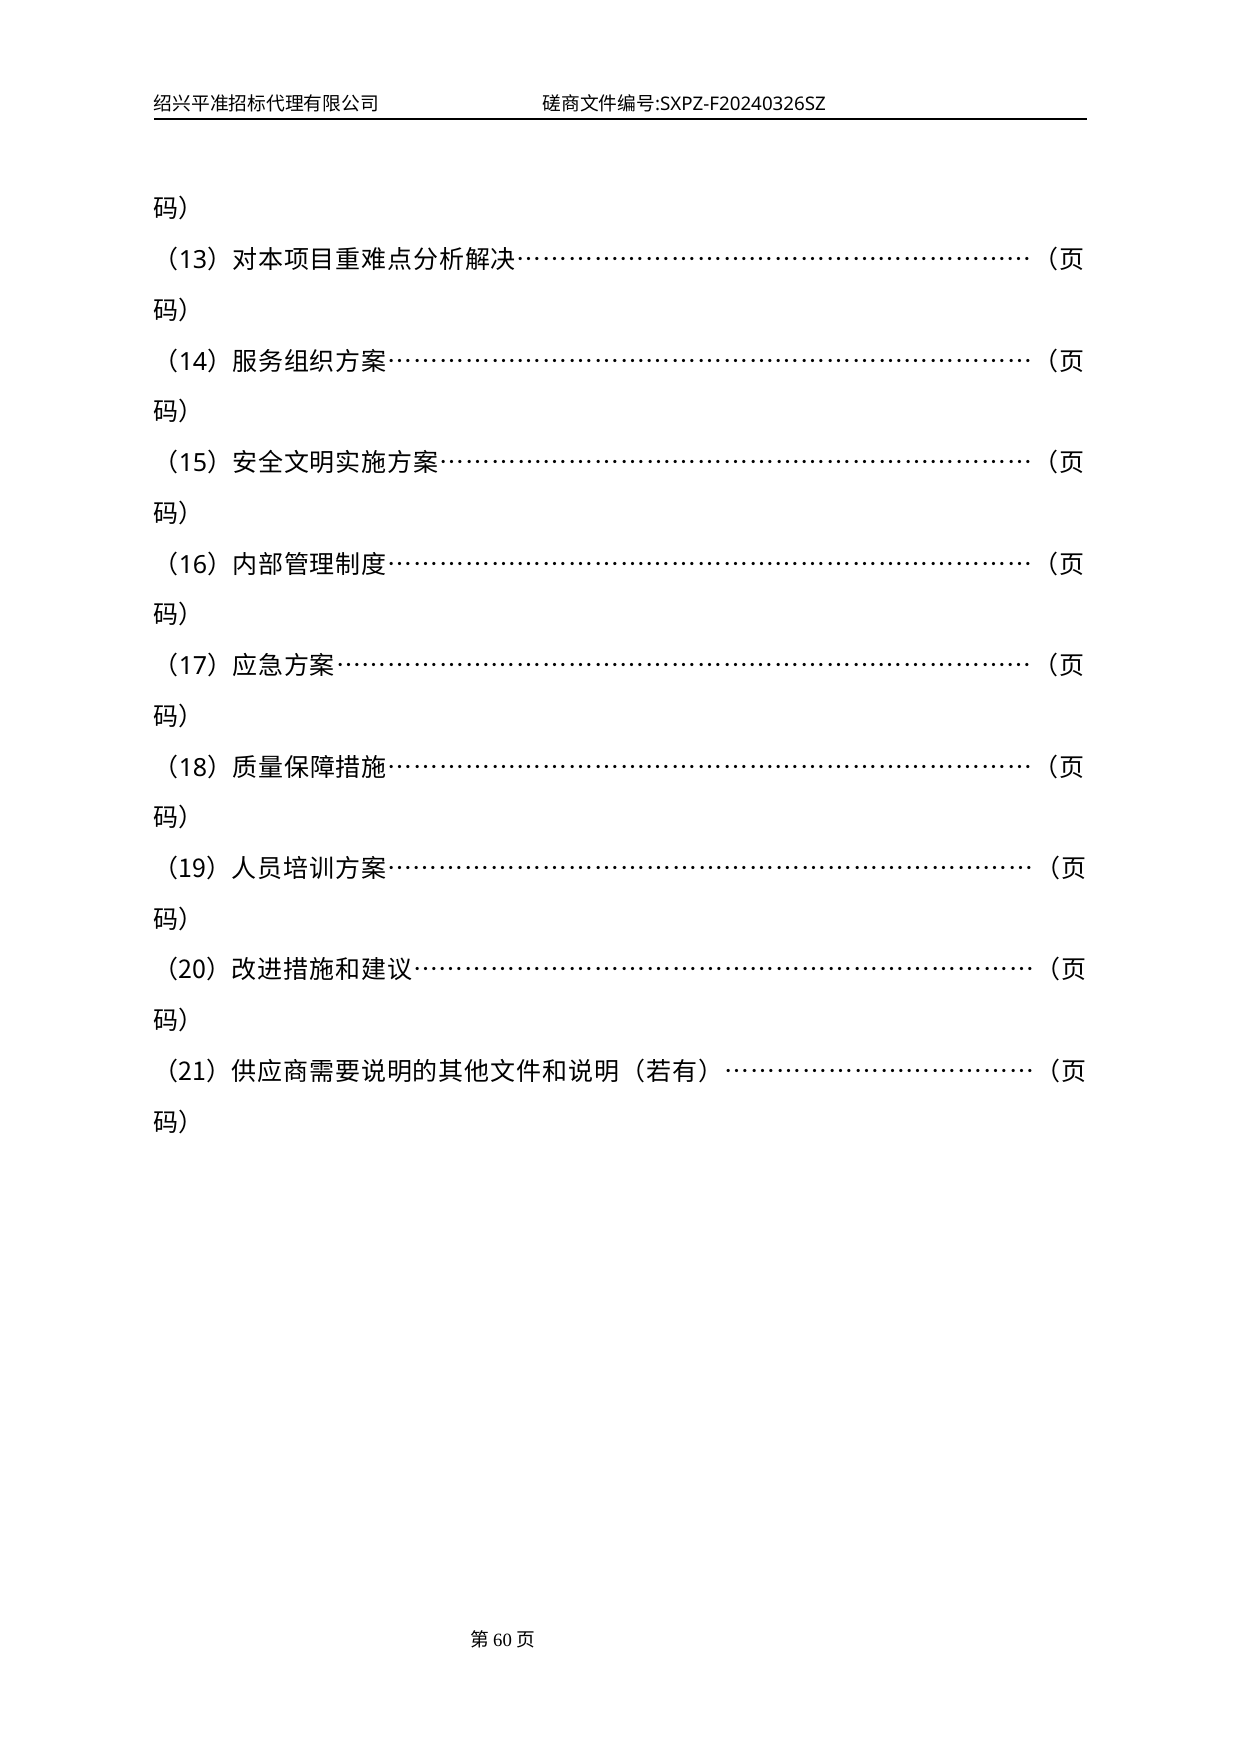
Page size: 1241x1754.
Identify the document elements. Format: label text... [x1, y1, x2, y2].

list 服务组织方案…………………………………………………………………（页码） [153, 341, 1087, 428]
list 质量保障措施…………………………………………………………………（页码） [153, 747, 1087, 834]
list 应急方案………………………………………………………………………（页码） [153, 646, 1087, 732]
list 内部管理制度…………………………………………………………………（页码） [153, 544, 1087, 631]
list 安全文明实施方案……………………………………………………………（页码） [153, 443, 1087, 529]
list 对本项目重难点分析解决……………………………………………………（页码） [153, 240, 1087, 327]
list 改进措施和建议………………………………………………………………（页码） [153, 950, 1087, 1037]
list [153, 189, 1087, 225]
list 供应商需要说明的其他文件和说明（若有）………………………………（页码） [153, 1051, 1087, 1138]
list 人员培训方案…………………………………………………………………（页码） [153, 848, 1087, 935]
